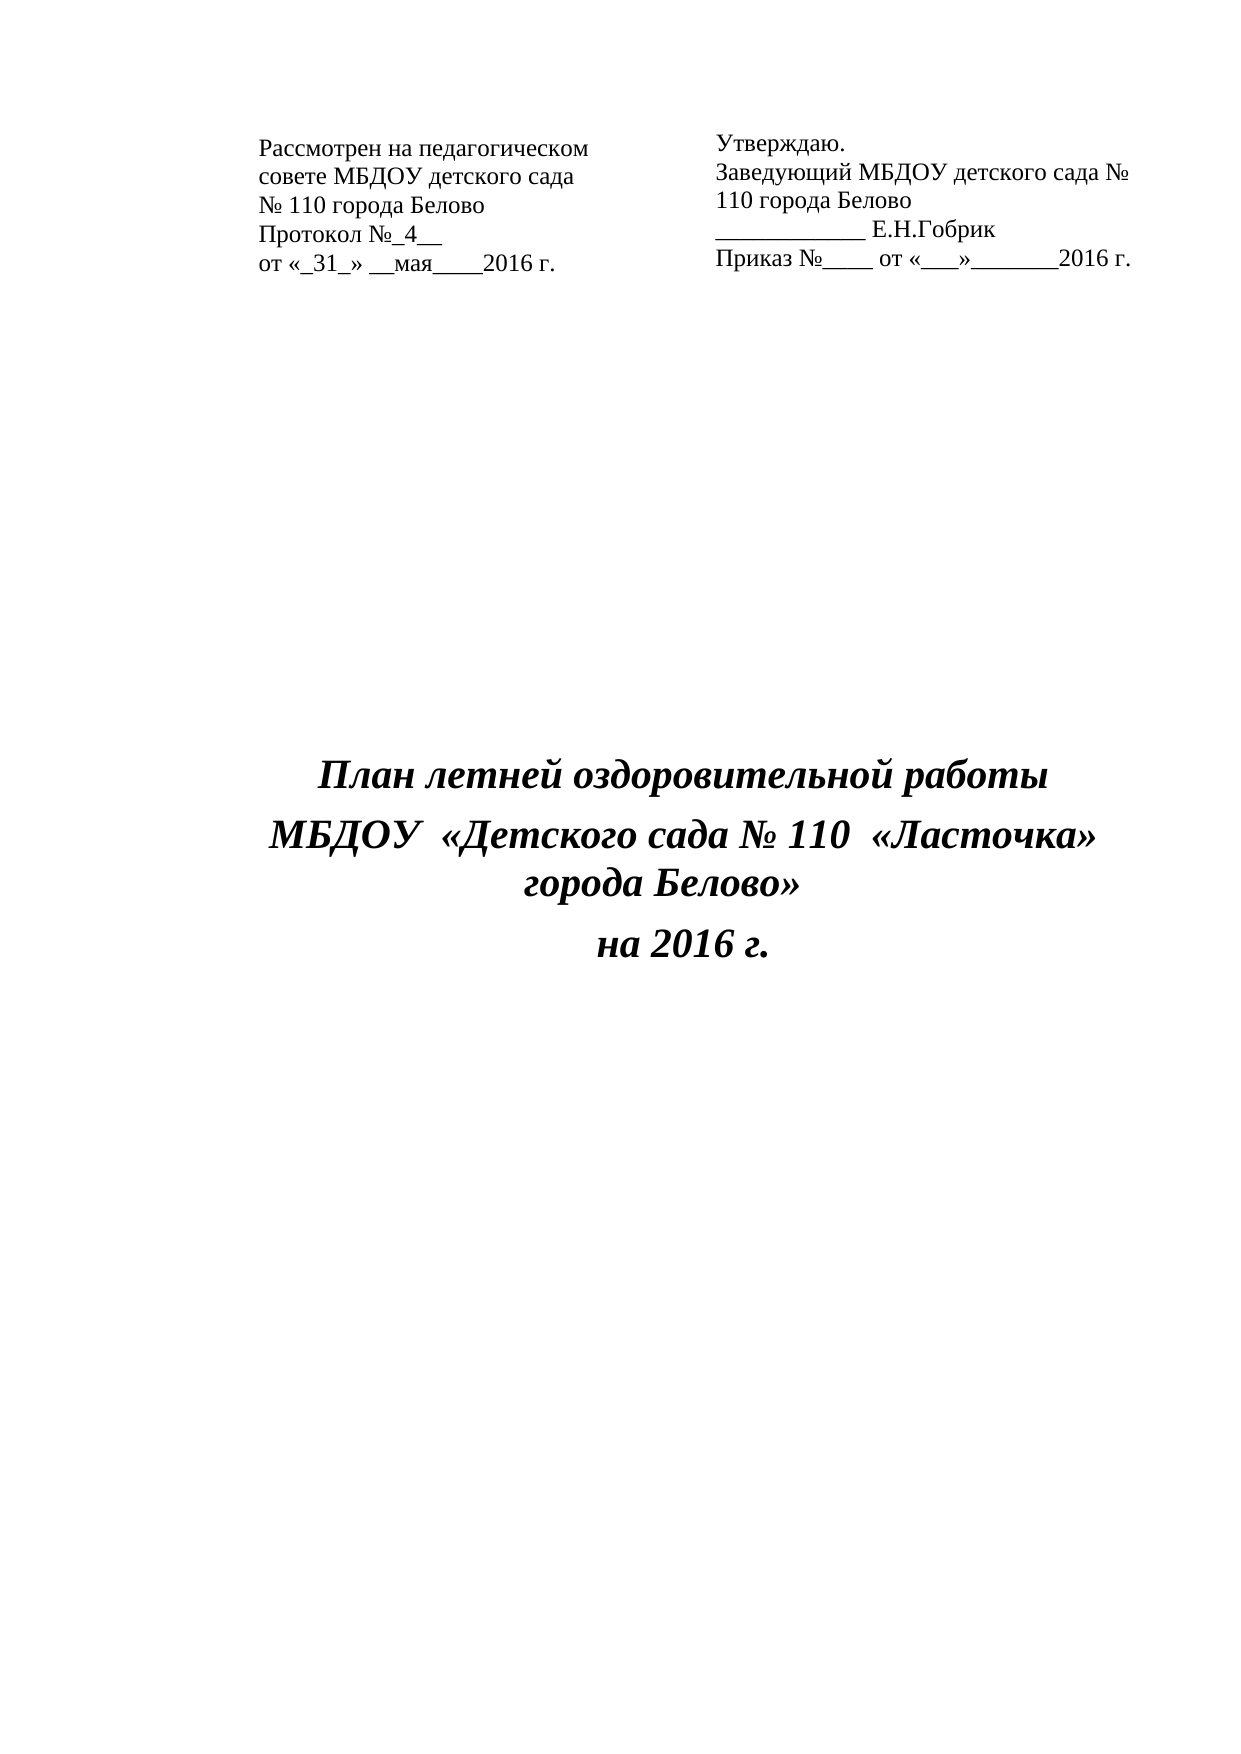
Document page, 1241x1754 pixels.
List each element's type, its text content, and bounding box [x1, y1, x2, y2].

text на 2016 г. [190, 918, 1139, 966]
text МБДОУ «Детского сада № 110 «Ласточка» города Белово» [190, 810, 1139, 906]
text План летней оздоровительной работы [190, 749, 1139, 797]
